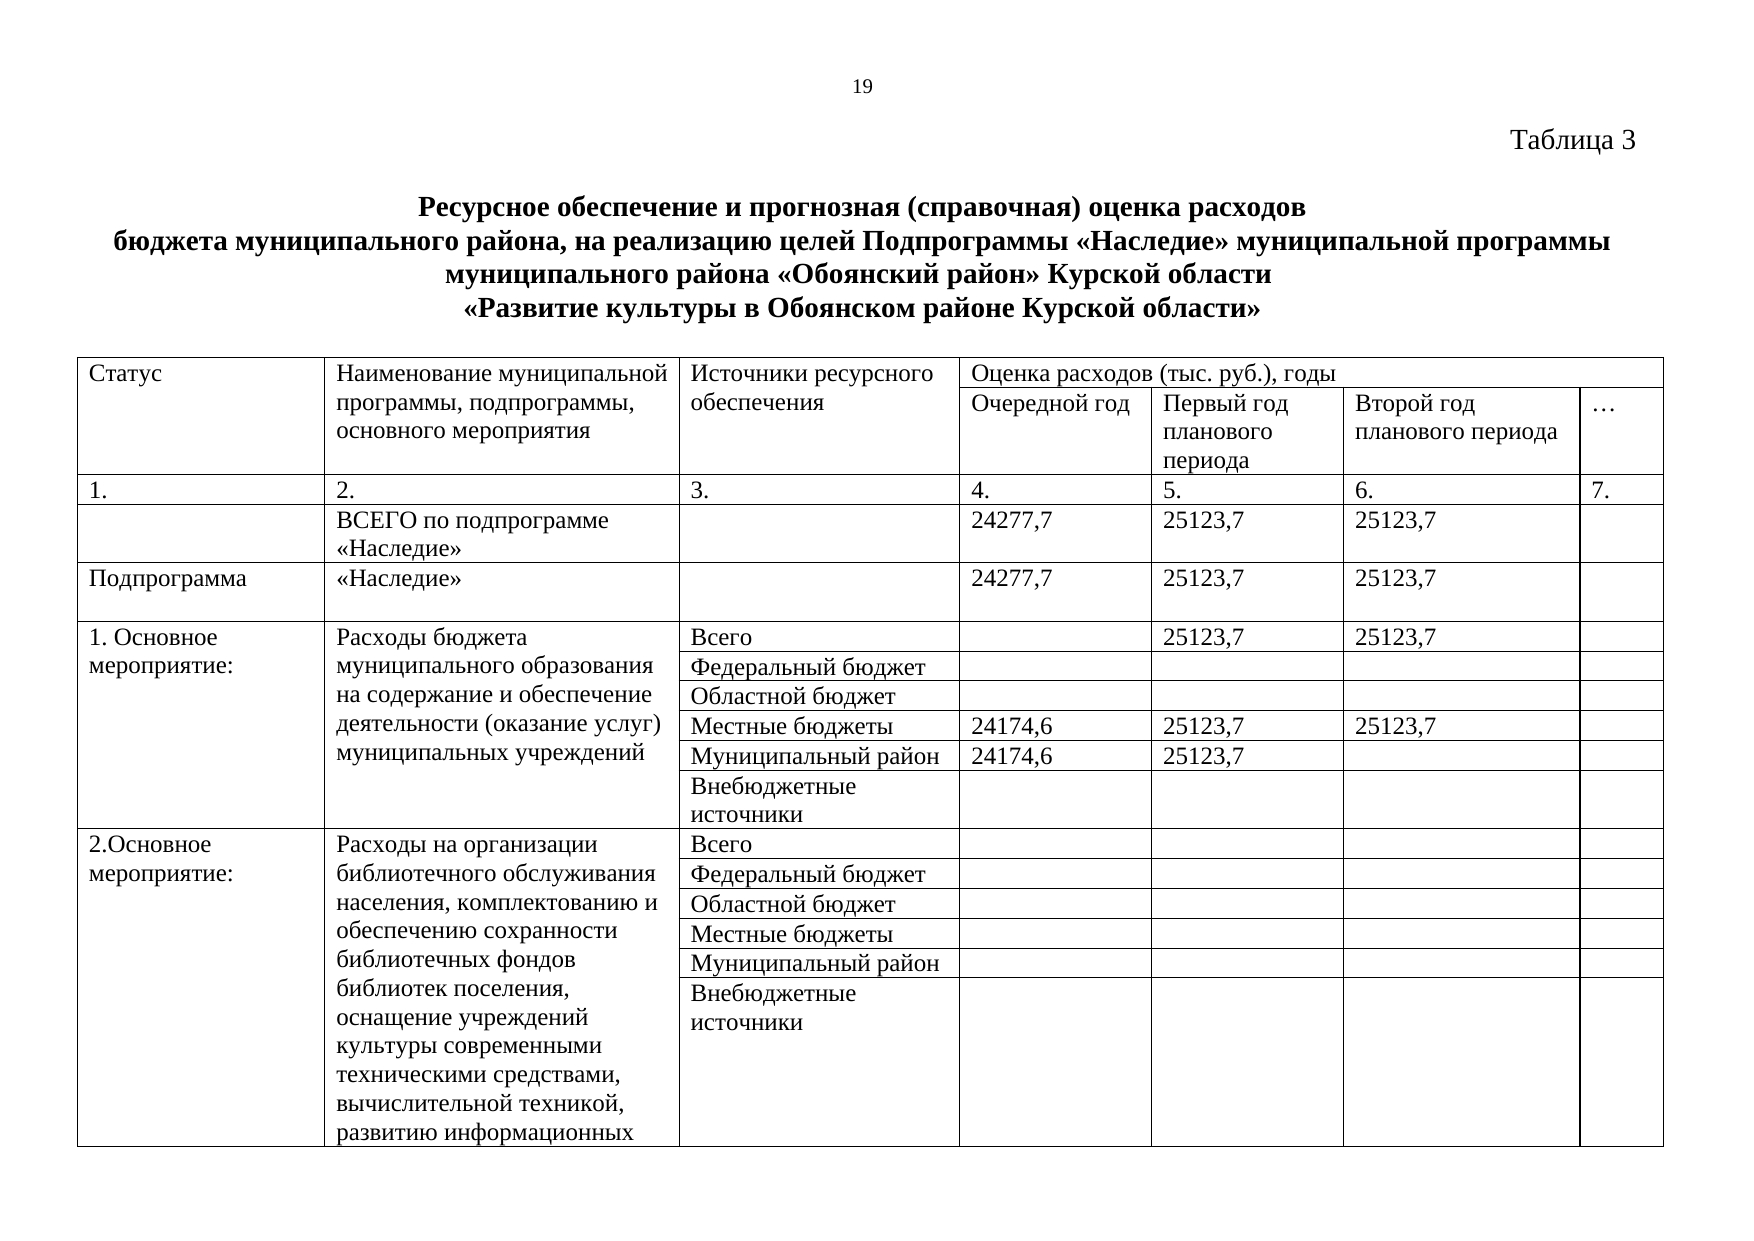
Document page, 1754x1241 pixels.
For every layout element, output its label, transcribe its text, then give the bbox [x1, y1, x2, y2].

text Ресурсное обеспечение и прогнозная (справочная) оценка расходов бюджета муниципального района, на реализацию целей Подпрограммы «Наследие» муниципальной программы муниципального района «Обоянский район» Курской области «Развитие культуры в Обоянском районе Курской области» [89, 189, 1636, 323]
table_cell 1. Основное мероприятие: [78, 622, 324, 828]
table_cell [1344, 681, 1579, 710]
table_cell [960, 652, 1151, 680]
table_cell Очередной год [960, 388, 1151, 474]
table_cell 25123,7 [1152, 505, 1343, 562]
table_cell [1344, 652, 1579, 680]
table_cell [1344, 889, 1579, 918]
table_cell 25123,7 [1344, 505, 1579, 562]
table_cell Муниципальный район [680, 949, 959, 977]
table_cell [1581, 652, 1663, 680]
table_cell [960, 771, 1151, 828]
table_cell [1344, 859, 1579, 888]
table_cell [1152, 771, 1343, 828]
table_cell [680, 563, 959, 621]
table_cell Подпрограмма [78, 563, 324, 621]
table_cell [1581, 978, 1663, 1146]
table_cell 25123,7 [1344, 711, 1579, 740]
table_cell [1581, 949, 1663, 977]
table_cell [1344, 949, 1579, 977]
table_cell [1344, 741, 1579, 770]
table_cell [960, 978, 1151, 1146]
table_cell 25123,7 [1152, 622, 1343, 651]
table_cell 1. [78, 475, 324, 504]
table_cell [960, 859, 1151, 888]
table_cell Областной бюджет [680, 889, 959, 918]
table_cell [1152, 652, 1343, 680]
table_cell Расходы бюджета муниципального образования на содержание и обеспечение деятельности (оказание услуг) муниципальных учреждений [325, 622, 679, 828]
table_cell Местные бюджеты [680, 919, 959, 947]
table_cell [1152, 978, 1343, 1146]
table_cell [1581, 622, 1663, 651]
table_cell [1581, 741, 1663, 770]
table_cell Первый год планового периода [1152, 388, 1343, 474]
table_cell [1581, 711, 1663, 740]
text Таблица 3 [1034, 122, 1636, 156]
table_cell Федеральный бюджет [680, 652, 959, 680]
table_cell «Наследие» [325, 563, 679, 621]
table_cell 2.Основное мероприятие: [78, 829, 324, 1146]
table_cell 25123,7 [1344, 563, 1579, 621]
table_cell Местные бюджеты [680, 711, 959, 740]
table_header Оценка расходов (тыс. руб.), годы [960, 358, 1663, 387]
table_cell [1344, 978, 1579, 1146]
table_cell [680, 978, 959, 1146]
table_cell Федеральный бюджет [680, 859, 959, 888]
table_cell 24174,6 [960, 711, 1151, 740]
table_cell ВСЕГО по подпрограмме «Наследие» [325, 505, 679, 562]
table_cell [960, 681, 1151, 710]
table_cell 25123,7 [1152, 563, 1343, 621]
table_cell [1344, 771, 1579, 828]
table_cell 25123,7 [1344, 622, 1579, 651]
table_cell 24174,6 [960, 741, 1151, 770]
table_cell 5. [1152, 475, 1343, 504]
table_cell Второй год планового периода [1344, 388, 1579, 474]
table_cell [78, 505, 324, 562]
table_cell 2. [325, 475, 679, 504]
table_cell [960, 919, 1151, 947]
table_cell [1581, 505, 1663, 562]
table_cell [960, 949, 1151, 977]
table_header Наименование муниципальной программы, подпрограммы, основного мероприятия [325, 358, 679, 474]
table_cell [1581, 829, 1663, 858]
table_cell [1152, 859, 1343, 888]
table_cell [960, 622, 1151, 651]
table_header Источники ресурсного обеспечения [680, 358, 959, 474]
table_cell 25123,7 [1152, 711, 1343, 740]
table_cell Муниципальный район [680, 741, 959, 770]
table_cell [1152, 829, 1343, 858]
table_cell 25123,7 [1152, 741, 1343, 770]
table_cell [1344, 829, 1579, 858]
table_header Статус [78, 358, 324, 474]
table_cell [1152, 889, 1343, 918]
table_cell [960, 829, 1151, 858]
table_cell [1344, 919, 1579, 947]
table_cell Всего [680, 622, 959, 651]
table_cell [1152, 919, 1343, 947]
table_cell 6. [1344, 475, 1579, 504]
table_cell [960, 889, 1151, 918]
table_cell Всего [680, 829, 959, 858]
table_cell [1152, 949, 1343, 977]
table_cell [1581, 681, 1663, 710]
table_cell [1581, 859, 1663, 888]
table_cell [1581, 889, 1663, 918]
table_cell 24277,7 [960, 505, 1151, 562]
table_cell [1581, 563, 1663, 621]
table_cell [1581, 919, 1663, 947]
table_cell [1581, 771, 1663, 828]
table_cell [680, 505, 959, 562]
table_cell 24277,7 [960, 563, 1151, 621]
table_cell 3. [680, 475, 959, 504]
table_cell 7. [1581, 475, 1663, 504]
table_cell 4. [960, 475, 1151, 504]
table_cell Внебюджетные источники [680, 771, 959, 828]
table_cell … [1581, 388, 1663, 474]
table_cell Областной бюджет [680, 681, 959, 710]
table_cell Расходы на организации библиотечного обслуживания населения, комплектованию и обеспечению сохранности библиотечных фондов библиотек поселения, оснащение учреждений культуры современными техническими средствами, вычислительной техникой, развитию информационных сетей, проведение мероприятий по созданию модельных библиотек; комплектование книжных фондов библиотек, и другие расходы, которые не относятся к расходам на обеспечение деятельности (оказание услуг) муниципальных учреждений [325, 829, 679, 1146]
table_cell [1152, 681, 1343, 710]
